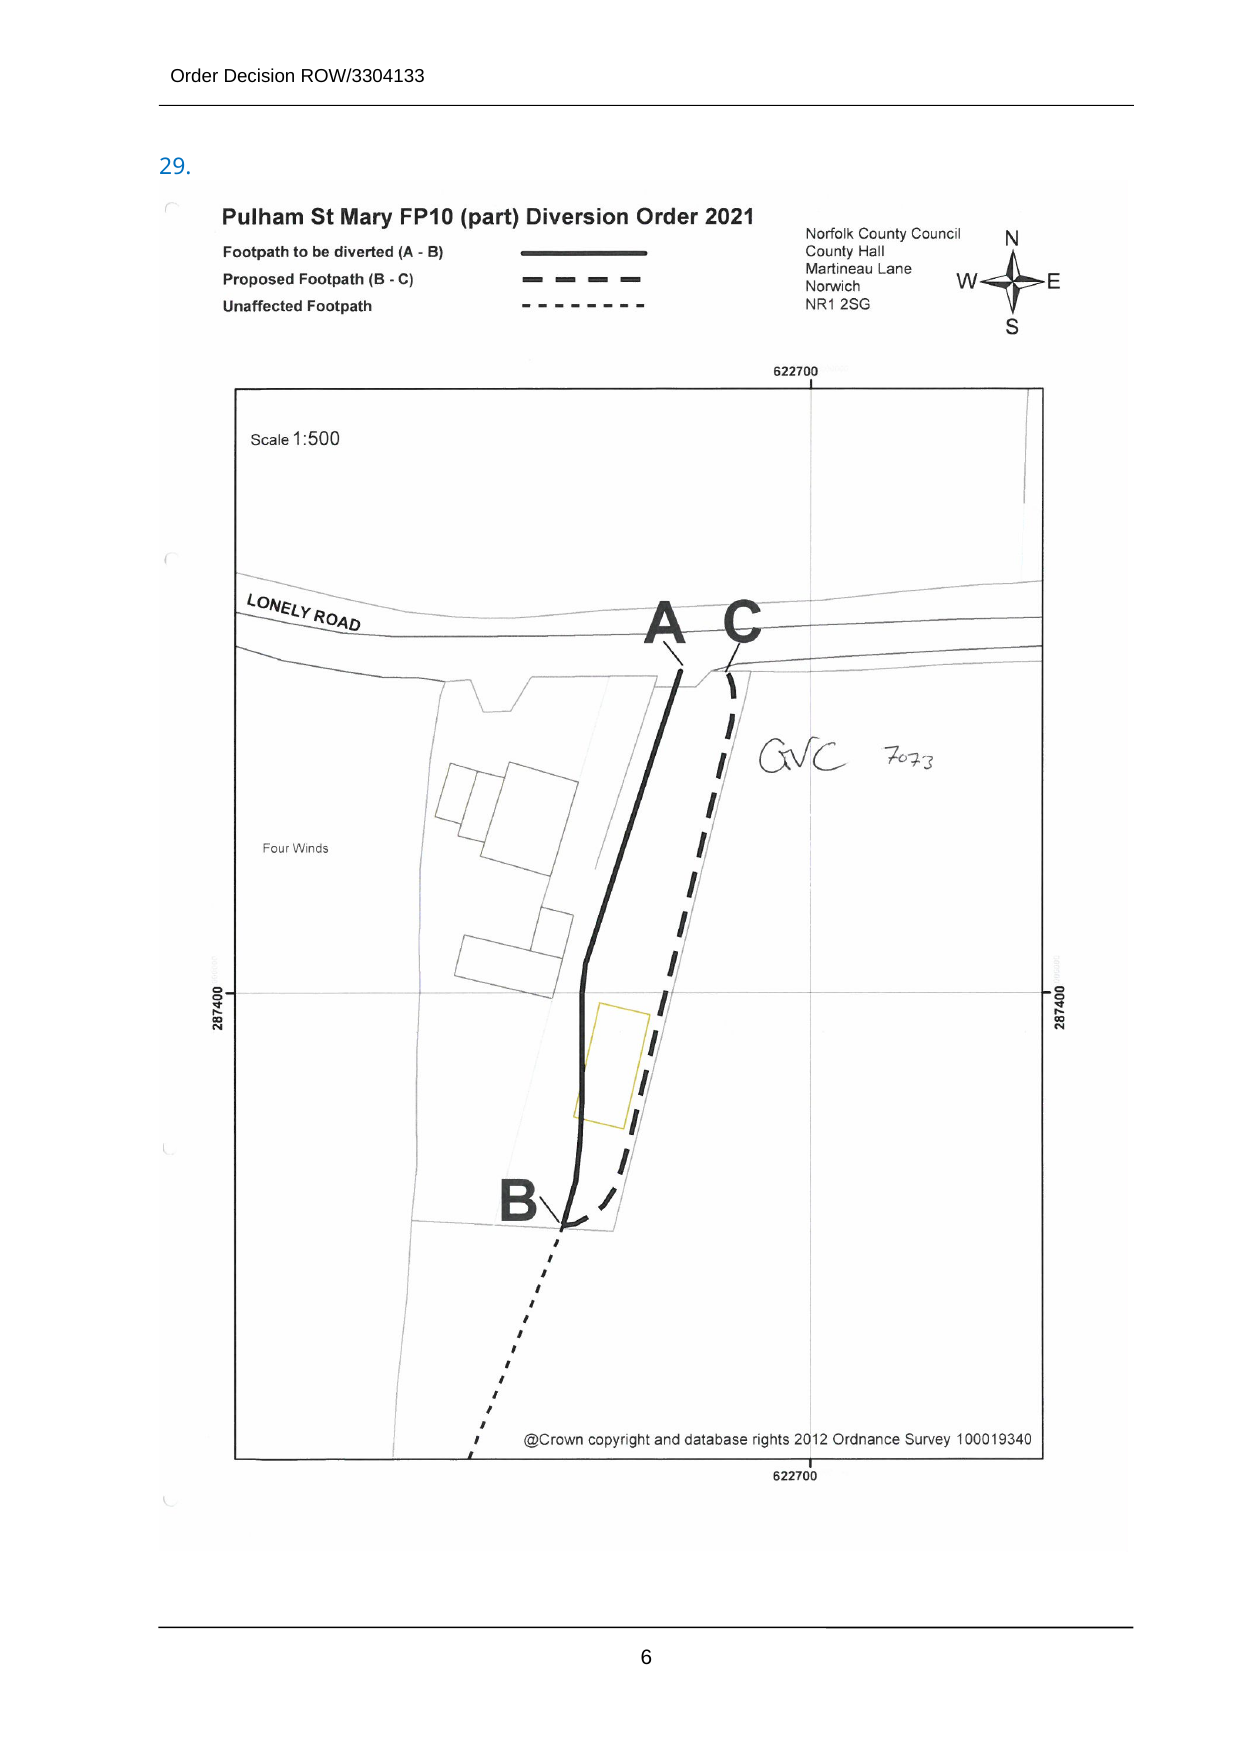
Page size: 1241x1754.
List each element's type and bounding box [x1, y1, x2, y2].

picture [158, 180, 1128, 1552]
